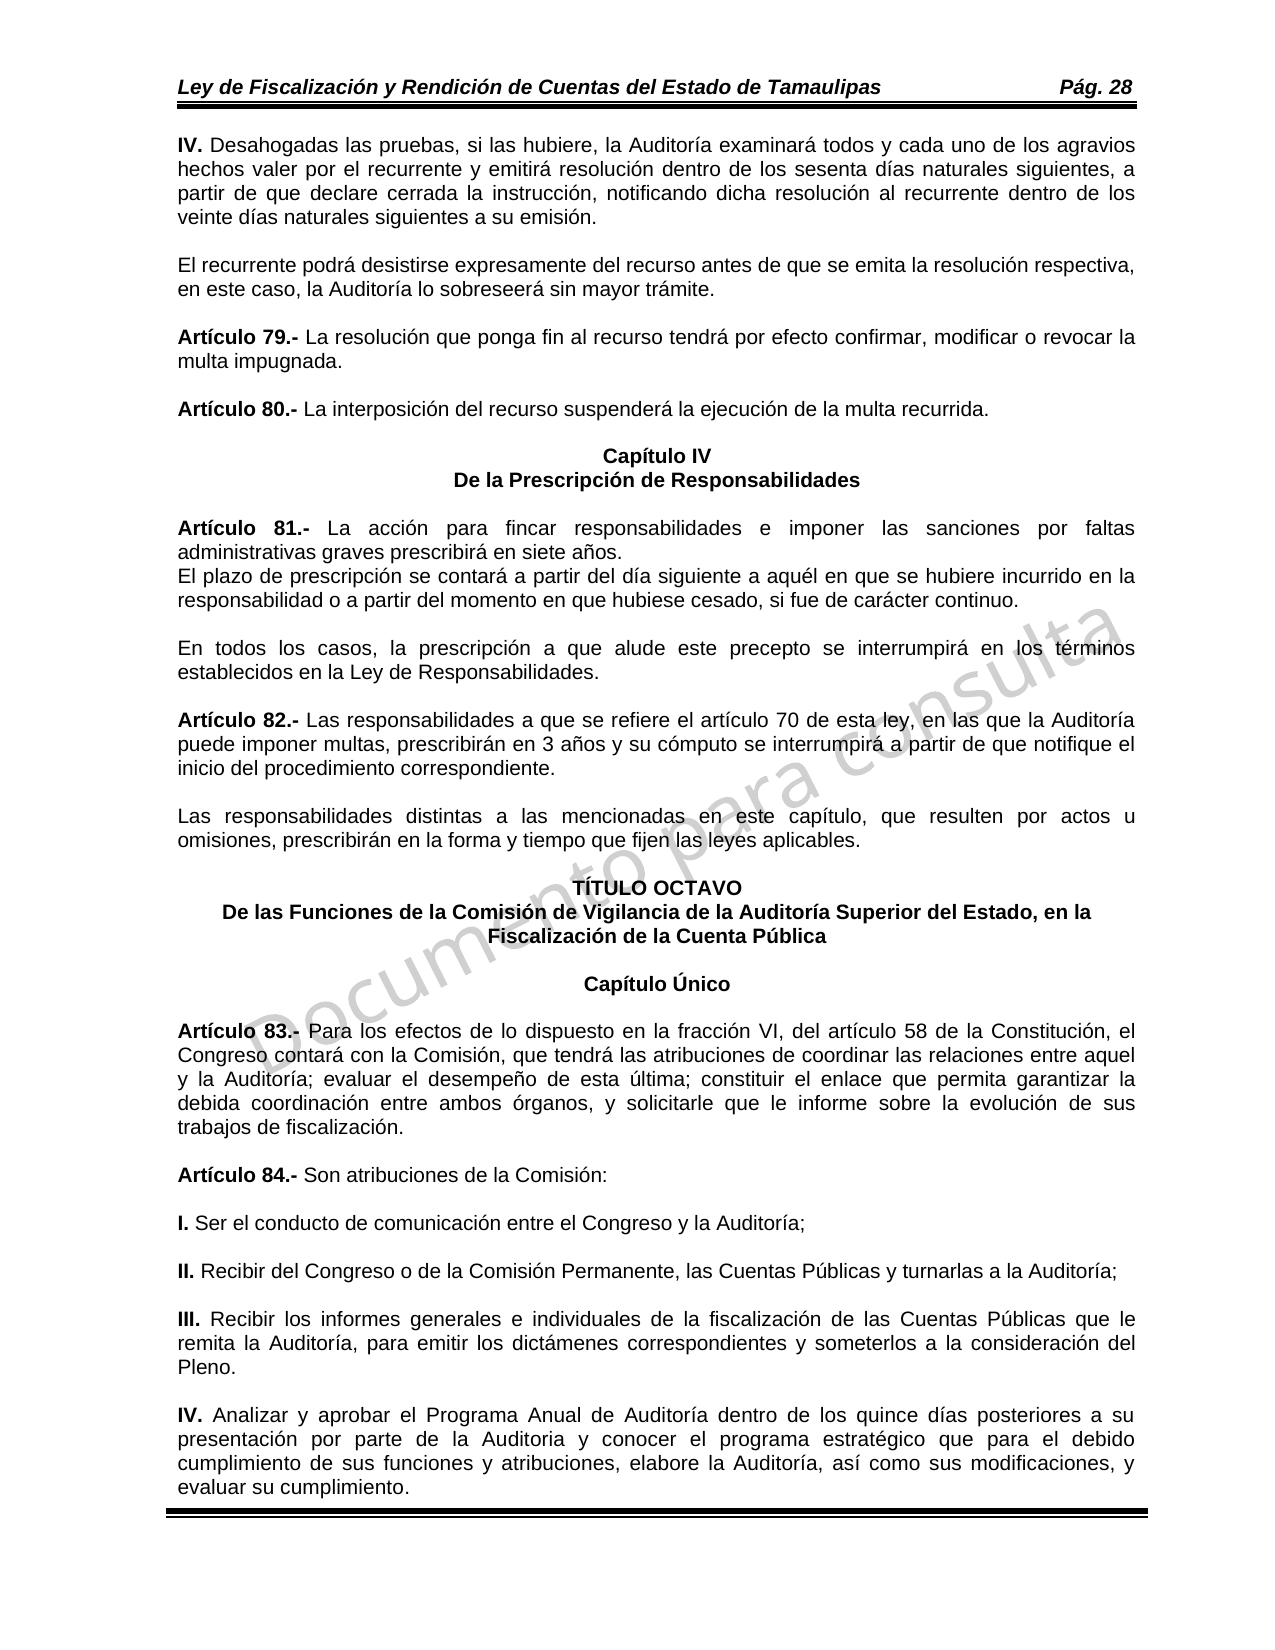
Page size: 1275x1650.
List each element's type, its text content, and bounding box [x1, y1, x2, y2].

text Artículo 82.- Las responsabilidades a que se refiere el artículo 70 de esta ley, en las que la Auditoría puede imponer multas, prescribirán en 3 años y su cómputo se interrumpirá a partir de que notifique el inicio del procedimiento correspondiente. [177, 708, 1137, 780]
text Artículo 79.- La resolución que ponga fin al recurso tendrá por efecto confirmar, modificar o revocar la multa impugnada. [177, 324, 1137, 372]
text Capítulo IV [177, 444, 1137, 468]
text IV. Analizar y aprobar el Programa Anual de Auditoría dentro de los quince días posteriores a su presentación por parte de la Auditoria y conocer el programa estratégico que para el debido cumplimiento de sus funciones y atribuciones, elabore la Auditoría, así como sus modificaciones, y evaluar su cumplimiento. [177, 1403, 1137, 1498]
text Las responsabilidades distintas a las mencionadas en este capítulo, que resulten por actos u omisiones, prescribirán en la forma y tiempo que fijen las leyes aplicables. [177, 804, 1137, 852]
text De las Funciones de la Comisión de Vigilancia de la Auditoría Superior del Estado, en la Fiscalización de la Cuenta Pública [177, 899, 1137, 947]
text TÍTULO OCTAVO [177, 876, 1137, 899]
text II. Recibir del Congreso o de la Comisión Permanente, las Cuentas Públicas y turnarlas a la Auditoría; [177, 1259, 1137, 1283]
text De la Prescripción de Responsabilidades [177, 468, 1137, 492]
text Artículo 83.- Para los efectos de lo dispuesto en la fracción VI, del artículo 58 de la Constitución, el Congreso contará con la Comisión, que tendrá las atribuciones de coordinar las relaciones entre aquel y la Auditoría; evaluar el desempeño de esta última; constituir el enlace que permita garantizar la debida coordinación entre ambos órganos, y solicitarle que le informe sobre la evolución de sus trabajos de fiscalización. [177, 1019, 1137, 1139]
text El plazo de prescripción se contará a partir del día siguiente a aquél en que se hubiere incurrido en la responsabilidad o a partir del momento en que hubiese cesado, si fue de carácter continuo. [177, 564, 1137, 612]
text En todos los casos, la prescripción a que alude este precepto se interrumpirá en los términos establecidos en la Ley de Responsabilidades. [177, 636, 1137, 684]
text III. Recibir los informes generales e individuales de la fiscalización de las Cuentas Públicas que le remita la Auditoría, para emitir los dictámenes correspondientes y someterlos a la consideración del Pleno. [177, 1307, 1137, 1379]
text Artículo 84.- Son atribuciones de la Comisión: [177, 1163, 1137, 1187]
text Artículo 81.- La acción para fincar responsabilidades e imponer las sanciones por faltas administrativas graves prescribirá en siete años. [177, 516, 1137, 564]
text Artículo 80.- La interposición del recurso suspenderá la ejecución de la multa recurrida. [177, 396, 1137, 420]
text Capítulo Único [177, 971, 1137, 995]
text El recurrente podrá desistirse expresamente del recurso antes de que se emita la resolución respectiva, en este caso, la Auditoría lo sobreseerá sin mayor trámite. [177, 253, 1137, 301]
text I. Ser el conducto de comunicación entre el Congreso y la Auditoría; [177, 1211, 1137, 1235]
text IV. Desahogadas las pruebas, si las hubiere, la Auditoría examinará todos y cada uno de los agravios hechos valer por el recurrente y emitirá resolución dentro de los sesenta días naturales siguientes, a partir de que declare cerrada la instrucción, notificando dicha resolución al recurrente dentro de los veinte días naturales siguientes a su emisión. [177, 133, 1137, 229]
